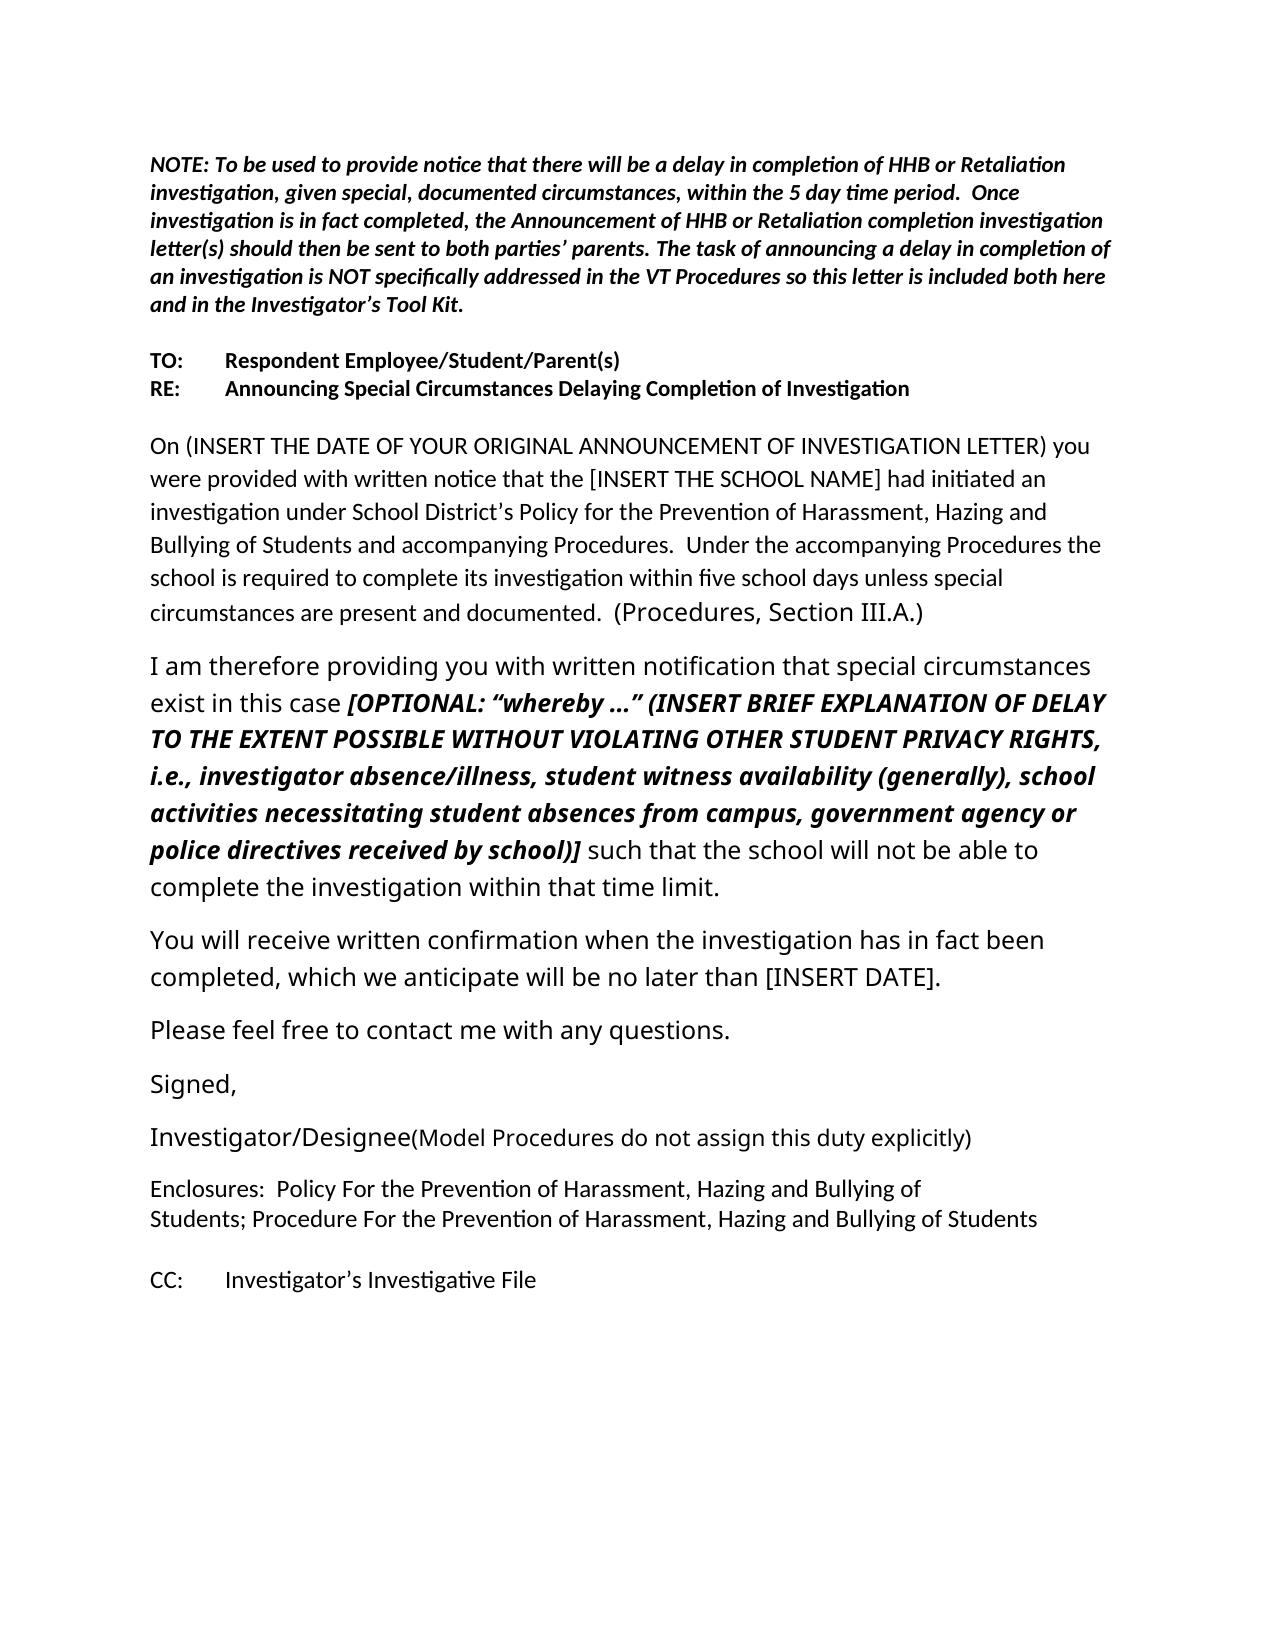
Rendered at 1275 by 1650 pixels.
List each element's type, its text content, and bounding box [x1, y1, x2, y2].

text On (INSERT THE DATE OF YOUR ORIGINAL ANNOUNCEMENT OF INVESTIGATION LETTER) you were provided with written notice that the [INSERT THE SCHOOL NAME] had initiated an investigation under School District’s Policy for the Prevention of Harassment, Hazing and Bullying of Students and accompanying Procedures. Under the accompanying Procedures the school is required to complete its investigation within five school days unless special circumstances are present and documented. (Procedures, Section III.A.) [150, 430, 1125, 629]
text CC: Investigator’s Investigative File [150, 1265, 1125, 1295]
text NOTE: To be used to provide notice that there will be a delay in completion of HHB or Retaliation investigation, given special, documented circumstances, within the 5 day time period. Once investigation is in fact completed, the Announcement of HHB or Retaliation completion investigation letter(s) should then be sent to both parties’ parents. The task of announcing a delay in completion of an investigation is NOT specifically addressed in the VT Procedures so this letter is included both here and in the Investigator’s Tool Kit. [150, 150, 1125, 318]
text You will receive written confirmation when the investigation has in fact been completed, which we anticipate will be no later than [INSERT DATE]. [150, 923, 1125, 993]
text Please feel free to contact me with any questions. [150, 1013, 1125, 1047]
text Investigator/Designee(Model Procedures do not assign this duty explicitly) [150, 1120, 1125, 1154]
text I am therefore providing you with written notification that special circumstances exist in this case [OPTIONAL: “whereby …” (INSERT BRIEF EXPLANATION OF DELAY TO THE EXTENT POSSIBLE WITHOUT VIOLATING OTHER STUDENT PRIVACY RIGHTS, i.e., investigator absence/illness, student witness availability (generally), school activities necessitating student absences from campus, government agency or police directives received by school)] such that the school will not be able to complete the investigation within that time limit. [150, 648, 1125, 903]
text Signed, [150, 1066, 1125, 1100]
text RE: Announcing Special Circumstances Delaying Completion of Investigation [150, 374, 1125, 402]
text Enclosures: Policy For the Prevention of Harassment, Hazing and Bullying of Students; Procedure For the Prevention of Harassment, Hazing and Bullying of Students [150, 1173, 1125, 1234]
text TO: Respondent Employee/Student/Parent(s) [150, 346, 1125, 374]
